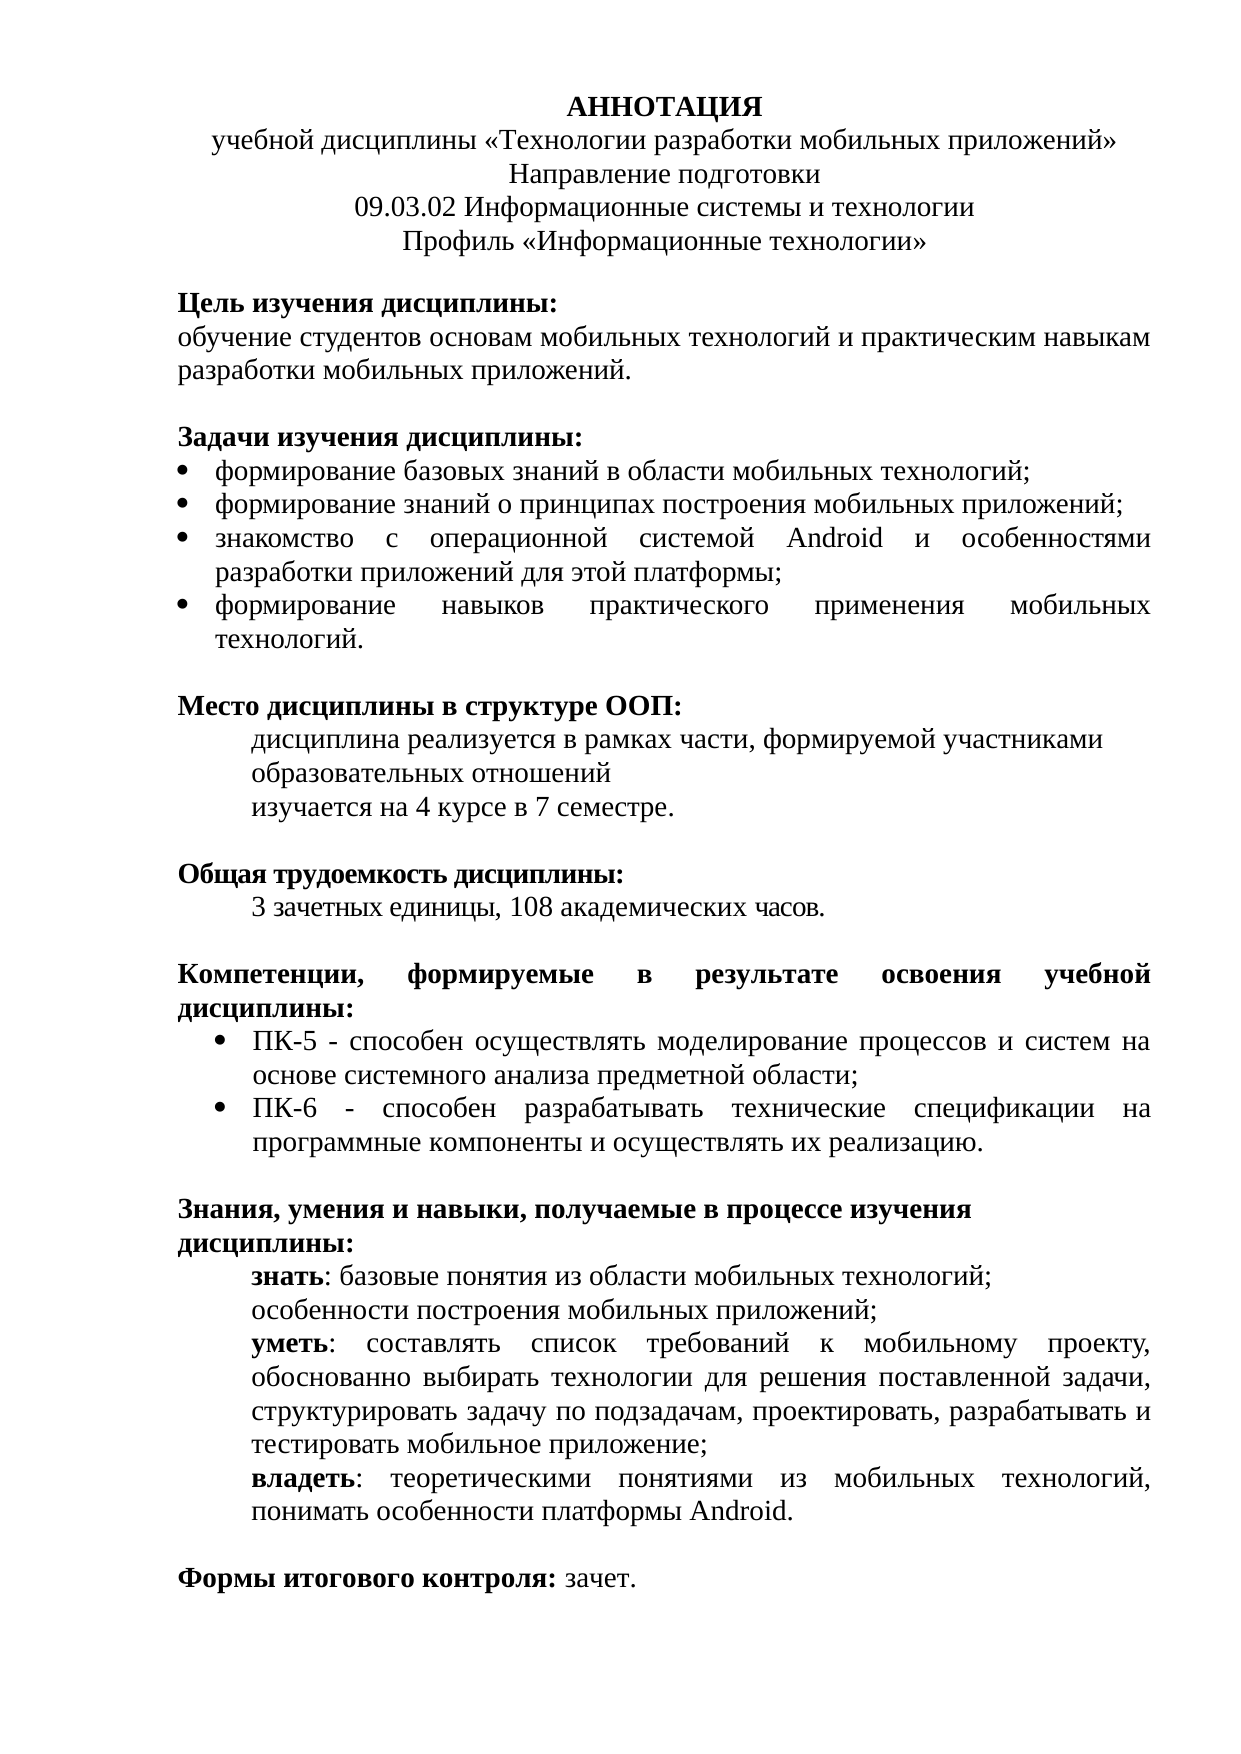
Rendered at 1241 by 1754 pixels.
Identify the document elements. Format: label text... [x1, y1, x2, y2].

text изучается на 4 курсе в 7 семестре. [251, 789, 1152, 822]
text Общая трудоемкость дисциплины: [177, 856, 1152, 889]
text Компетенции, формируемые в результате освоения учебной дисциплины: [177, 956, 1152, 1023]
text владеть: теоретическими понятиями из мобильных технологий, понимать особенности платформы Android. [251, 1460, 1152, 1527]
text учебной дисциплины «Технологии разработки мобильных приложений» [177, 122, 1152, 156]
text знать: базовые понятия из области мобильных технологий; особенности построения мобильных приложений; [251, 1258, 1152, 1326]
list формирование базовых знаний в области мобильных технологий; [177, 453, 1152, 486]
text Профиль «Информационные технологии» [177, 223, 1152, 256]
text Направление подготовки [177, 156, 1152, 189]
text уметь: составлять список требований к мобильному проекту, обоснованно выбирать технологии для решения поставленной задачи, структурировать задачу по подзадачам, проектировать, разрабатывать и тестировать мобильное приложение; [251, 1326, 1152, 1460]
text дисциплина реализуется в рамках части, формируемой участниками образовательных отношений [251, 722, 1152, 789]
text Знания, умения и навыки, получаемые в процессе изучения дисциплины: [177, 1191, 1152, 1258]
text Место дисциплины в структуре ООП: [177, 688, 1152, 722]
list формирование знаний о принципах построения мобильных приложений; [177, 486, 1152, 520]
text Задачи изучения дисциплины: [177, 419, 1152, 453]
text обучение студентов основам мобильных технологий и практическим навыкам разработки мобильных приложений. [177, 319, 1152, 386]
text 09.03.02 Информационные системы и технологии [177, 189, 1152, 223]
list формирование навыков практического применения мобильных технологий. [177, 587, 1152, 654]
text Цель изучения дисциплины: [177, 285, 1152, 319]
list ПК-5 - способен осуществлять моделирование процессов и систем на основе системного анализа предметной области; [215, 1023, 1152, 1091]
text 3 зачетных единицы, 108 академических часов. [251, 889, 1152, 923]
list ПК-6 - способен разрабатывать технические спецификации на программные компоненты и осуществлять их реализацию. [215, 1091, 1152, 1158]
list знакомство с операционной системой Android и особенностями разработки приложений для этой платформы; [177, 520, 1152, 587]
text Формы итогового контроля: зачет. [177, 1560, 1152, 1594]
text АННОТАЦИЯ [177, 89, 1152, 122]
